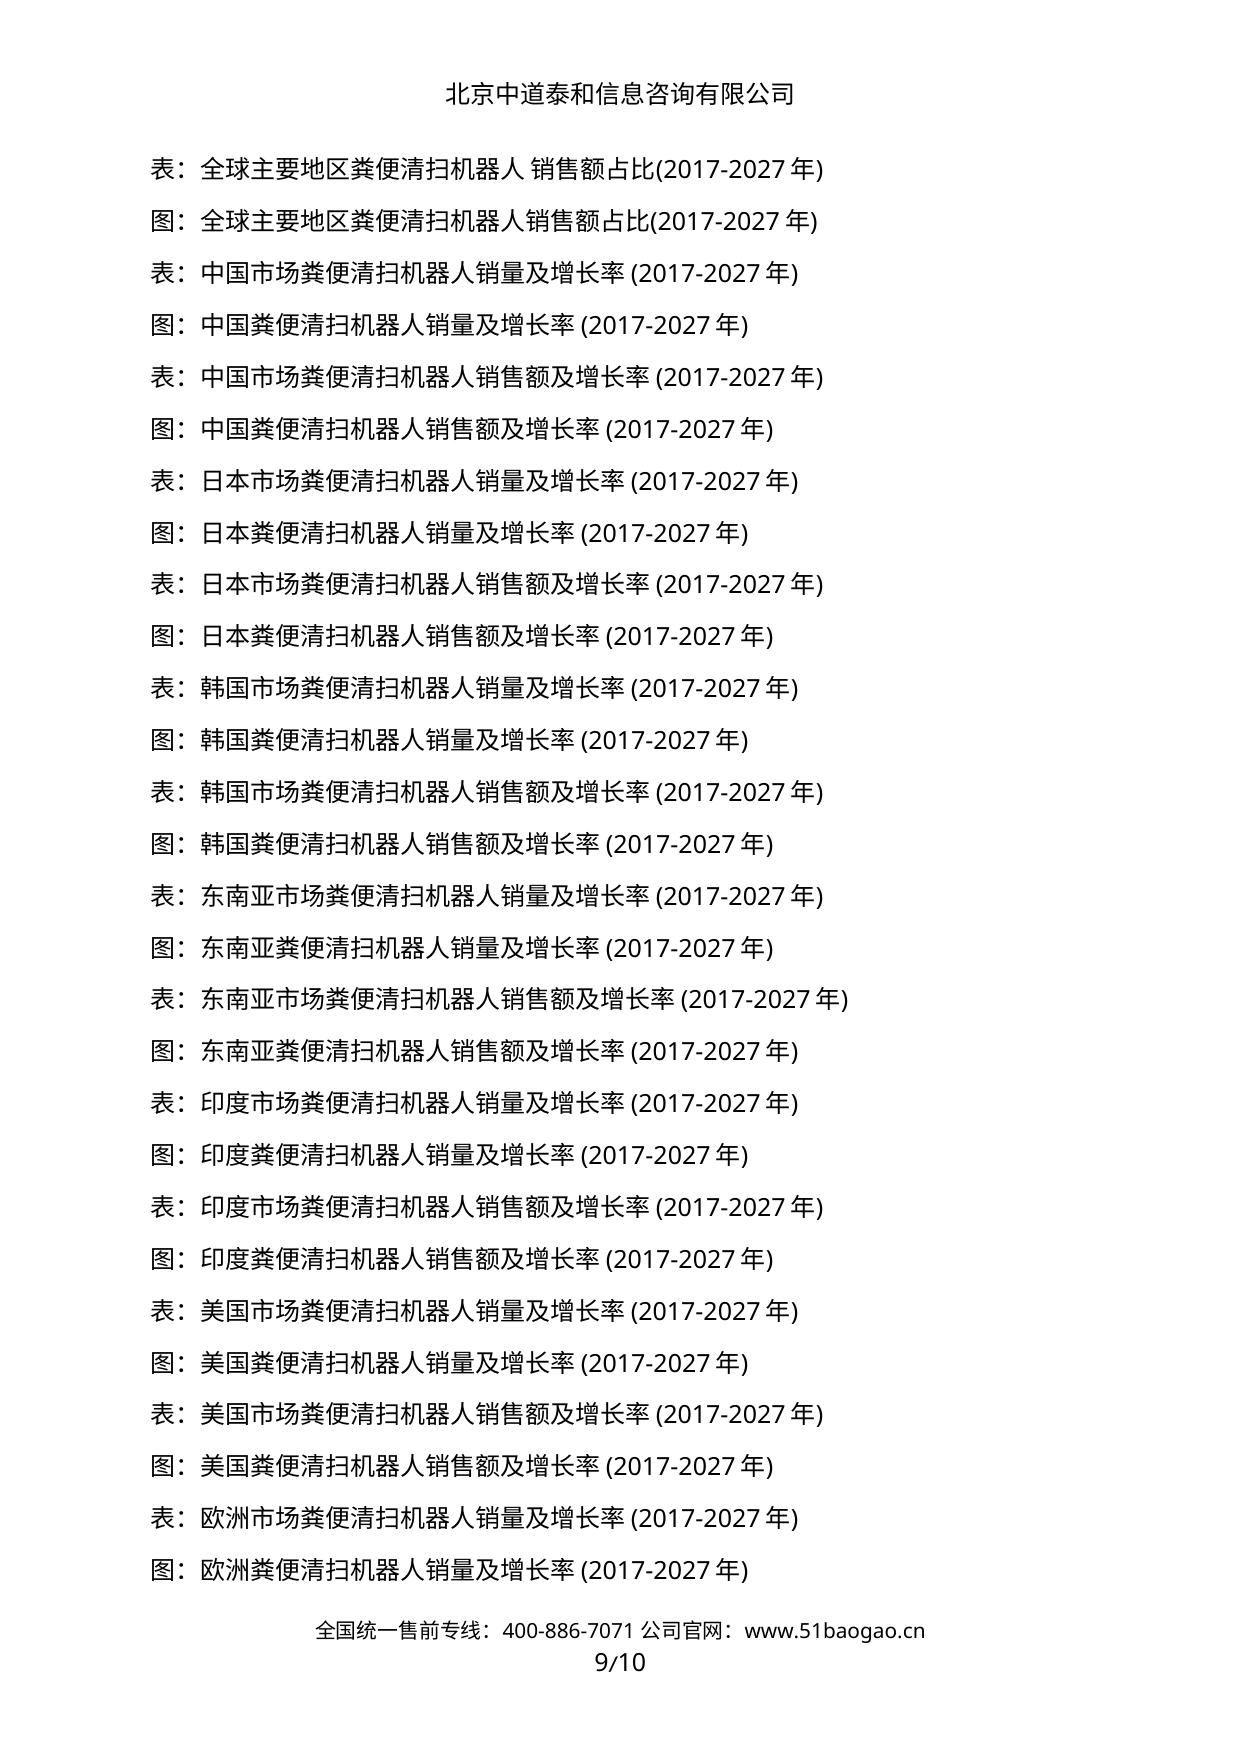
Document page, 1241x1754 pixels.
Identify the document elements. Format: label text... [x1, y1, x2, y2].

text 图：中国粪便清扫机器人销售额及增长率 (2017-2027年) [150, 409, 1090, 446]
text 图：欧洲粪便清扫机器人销量及增长率 (2017-2027年) [150, 1551, 1090, 1587]
text 图：全球主要地区粪便清扫机器人销售额占比(2017-2027年) [150, 202, 1090, 238]
text 表：印度市场粪便清扫机器人销售额及增长率 (2017-2027年) [150, 1187, 1090, 1224]
text 表：中国市场粪便清扫机器人销售额及增长率 (2017-2027年) [150, 357, 1090, 394]
text 表：美国市场粪便清扫机器人销量及增长率 (2017-2027年) [150, 1291, 1090, 1327]
text 表：中国市场粪便清扫机器人销量及增长率 (2017-2027年) [150, 254, 1090, 290]
text 表：东南亚市场粪便清扫机器人销量及增长率 (2017-2027年) [150, 876, 1090, 912]
text 图：美国粪便清扫机器人销量及增长率 (2017-2027年) [150, 1343, 1090, 1379]
text 图：印度粪便清扫机器人销售额及增长率 (2017-2027年) [150, 1239, 1090, 1276]
text 图：中国粪便清扫机器人销量及增长率 (2017-2027年) [150, 306, 1090, 342]
text 表：美国市场粪便清扫机器人销售额及增长率 (2017-2027年) [150, 1395, 1090, 1431]
text 图：美国粪便清扫机器人销售额及增长率 (2017-2027年) [150, 1447, 1090, 1483]
text 表：韩国市场粪便清扫机器人销售额及增长率 (2017-2027年) [150, 772, 1090, 809]
text 图：东南亚粪便清扫机器人销售额及增长率 (2017-2027年) [150, 1032, 1090, 1068]
text 图：印度粪便清扫机器人销量及增长率 (2017-2027年) [150, 1136, 1090, 1172]
text 表：日本市场粪便清扫机器人销售额及增长率 (2017-2027年) [150, 565, 1090, 601]
text 表：全球主要地区粪便清扫机器人 销售额占比(2017-2027年) [150, 150, 1090, 186]
text 图：日本粪便清扫机器人销量及增长率 (2017-2027年) [150, 513, 1090, 549]
text 表：欧洲市场粪便清扫机器人销量及增长率 (2017-2027年) [150, 1499, 1090, 1535]
text 表：东南亚市场粪便清扫机器人销售额及增长率 (2017-2027年) [150, 980, 1090, 1016]
text 表：韩国市场粪便清扫机器人销量及增长率 (2017-2027年) [150, 669, 1090, 705]
text 图：韩国粪便清扫机器人销量及增长率 (2017-2027年) [150, 721, 1090, 757]
text 图：日本粪便清扫机器人销售额及增长率 (2017-2027年) [150, 617, 1090, 653]
text 表：日本市场粪便清扫机器人销量及增长率 (2017-2027年) [150, 461, 1090, 497]
text 图：韩国粪便清扫机器人销售额及增长率 (2017-2027年) [150, 824, 1090, 861]
text 图：东南亚粪便清扫机器人销量及增长率 (2017-2027年) [150, 928, 1090, 964]
text 表：印度市场粪便清扫机器人销量及增长率 (2017-2027年) [150, 1084, 1090, 1120]
